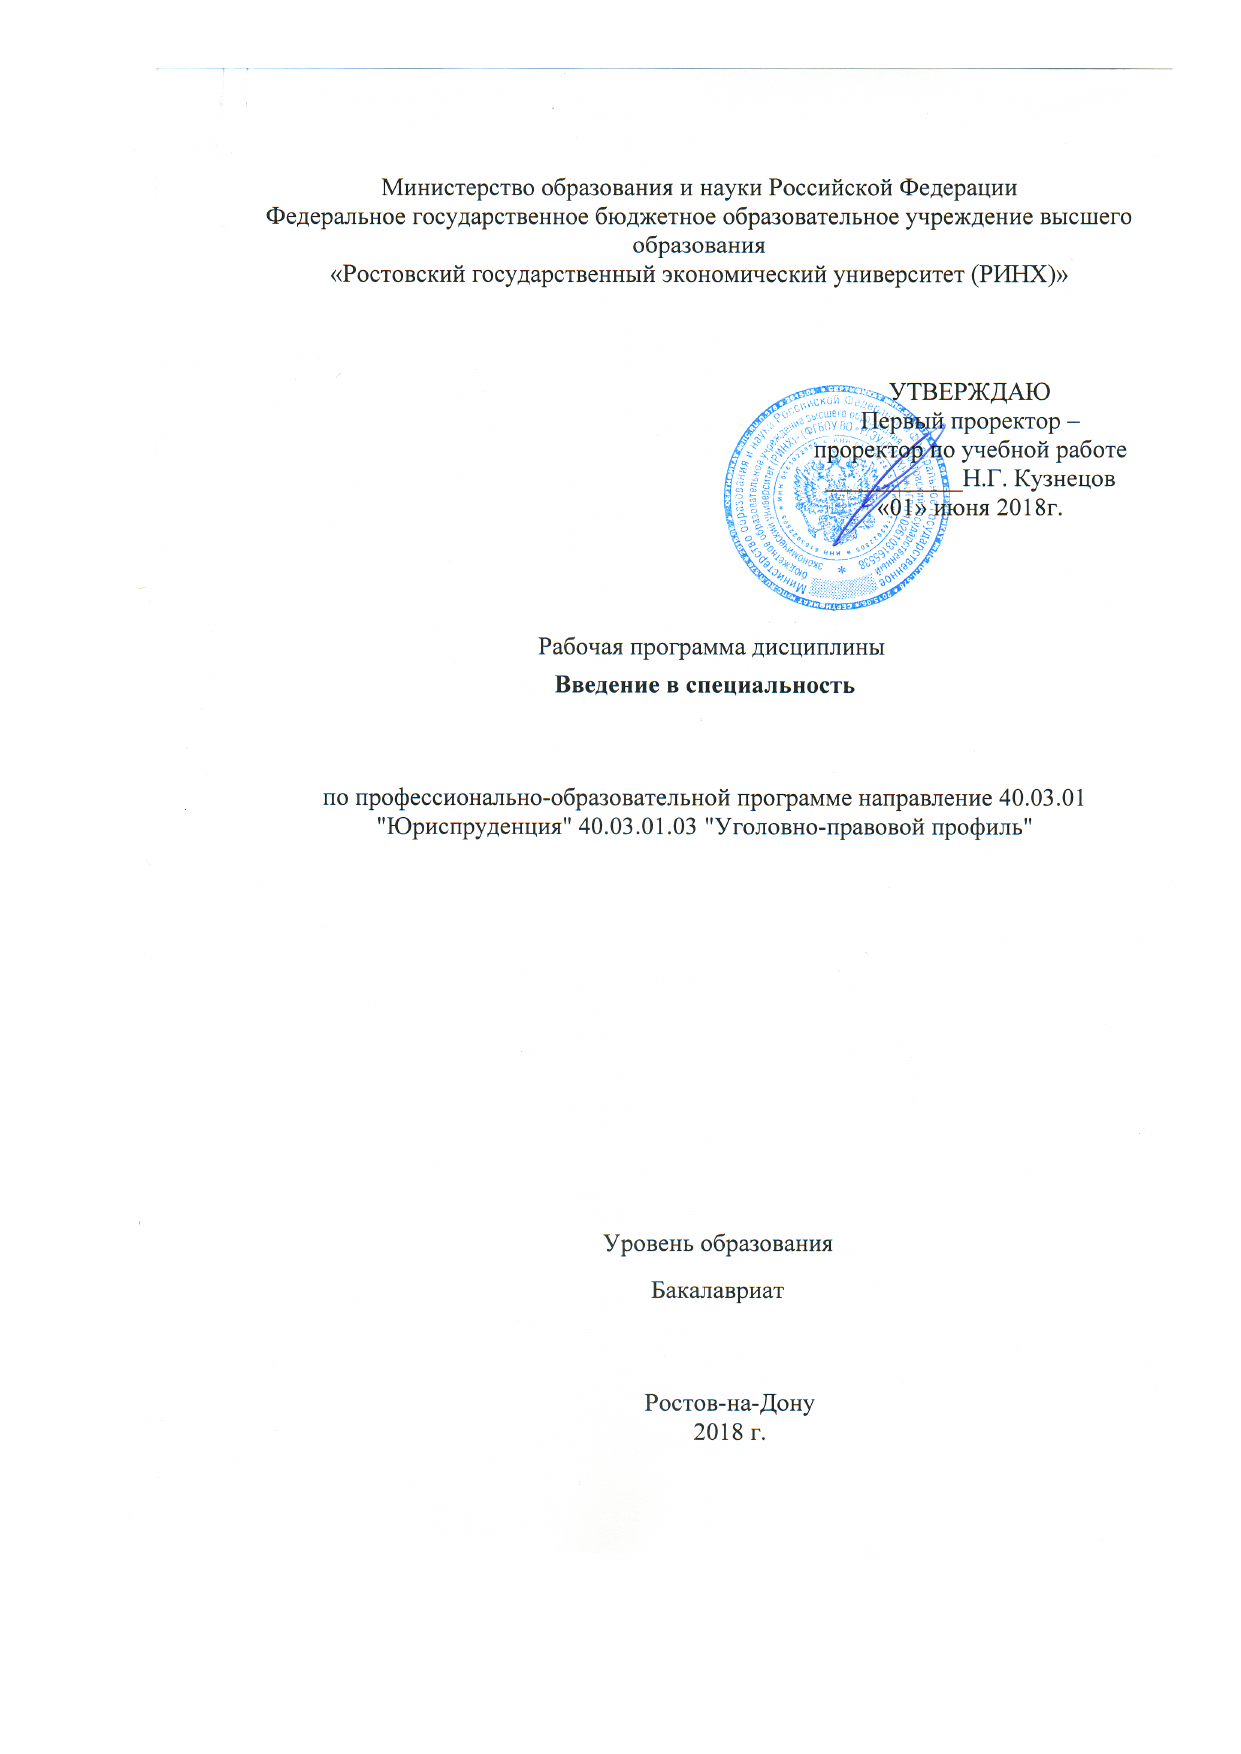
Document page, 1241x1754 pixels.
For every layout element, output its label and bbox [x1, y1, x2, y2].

picture [118, 59, 1182, 1563]
